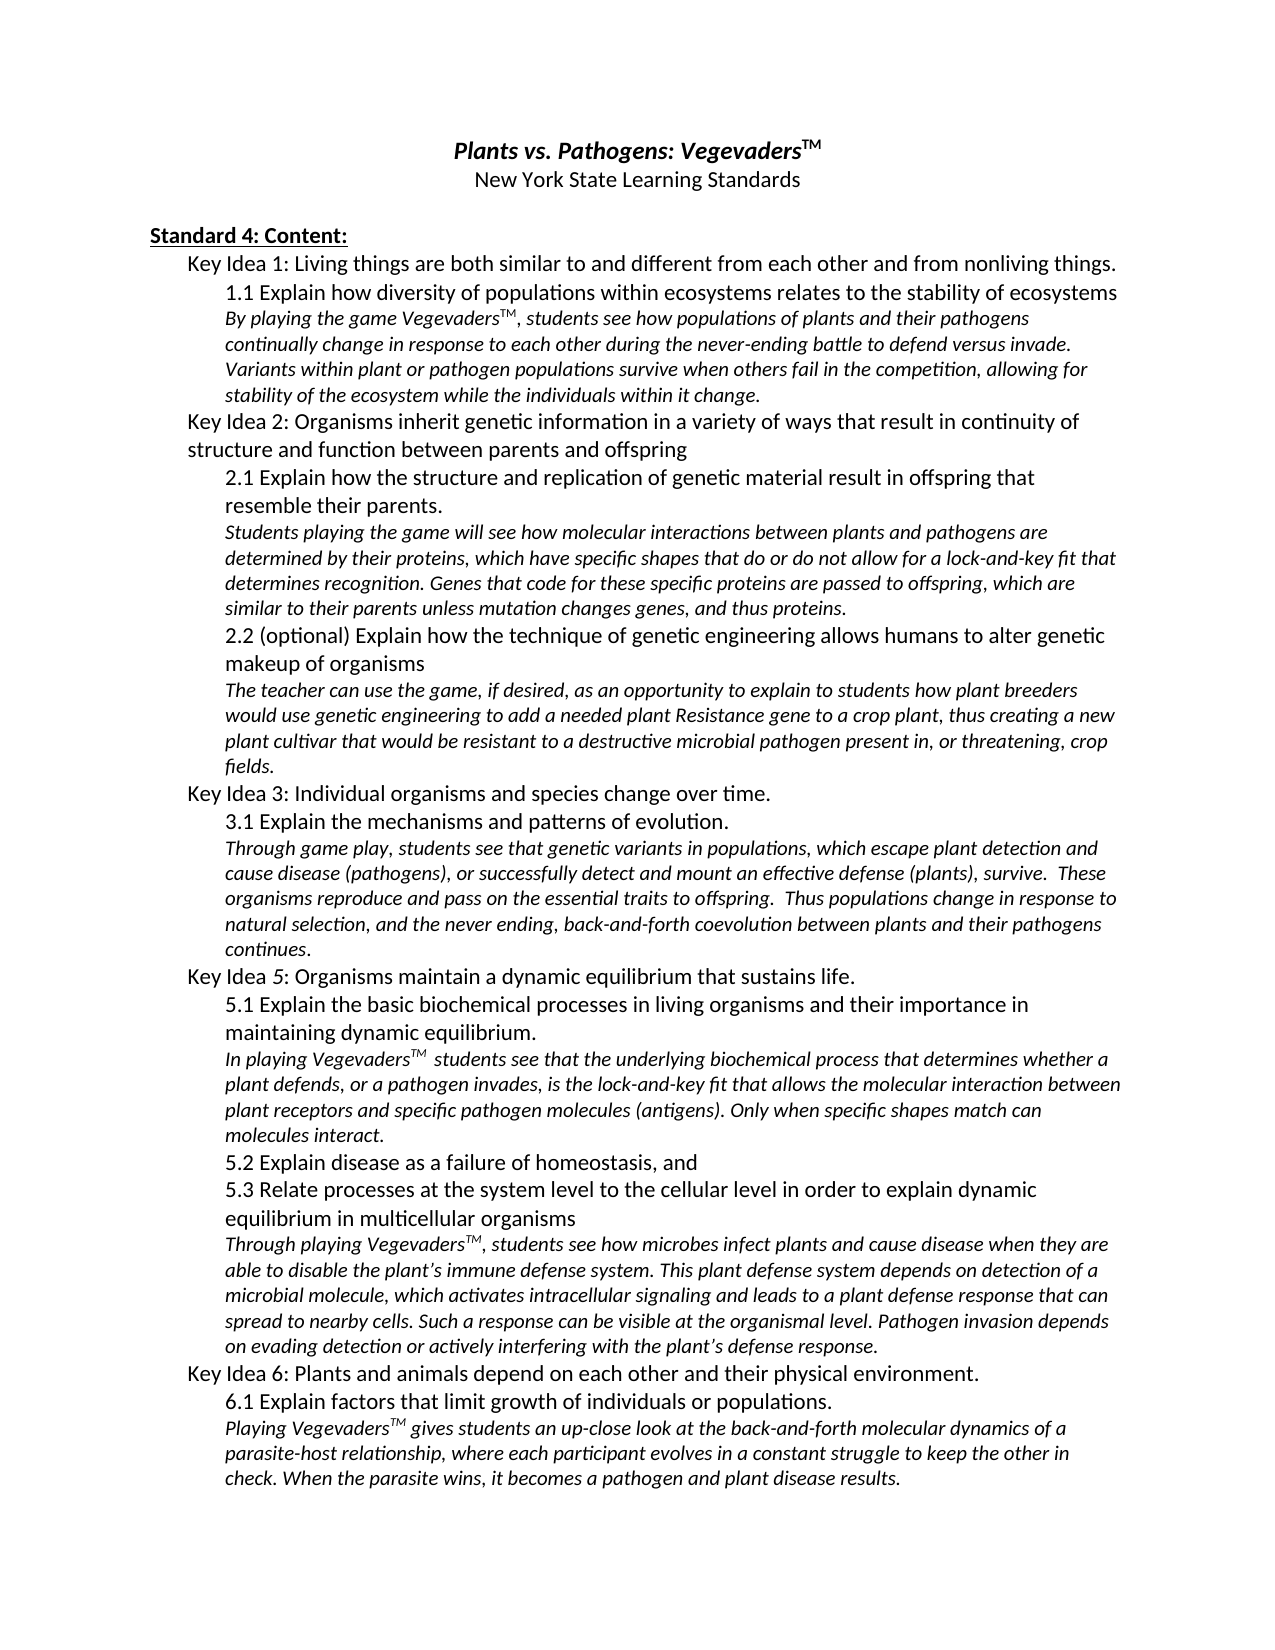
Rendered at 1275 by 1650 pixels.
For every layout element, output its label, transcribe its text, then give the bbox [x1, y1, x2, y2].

text New York State Learning Standards [150, 166, 1125, 193]
text The teacher can use the game, if desired, as an opportunity to explain to students how plant breeders would use genetic engineering to add a needed plant Resistance gene to a crop plant, thus creating a new plant cultivar that would be resistant to a destructive microbial pathogen present in, or threatening, crop fields. [150, 677, 1125, 779]
text Students playing the game will see how molecular interactions between plants and pathogens are determined by their proteins, which have specific shapes that do or do not allow for a lock-and-key fit that determines recognition. Genes that code for these specific proteins are passed to offspring, which are similar to their parents unless mutation changes genes, and thus proteins. [150, 519, 1125, 621]
text Playing VegevadersTM gives students an up-close look at the back-and-forth molecular dynamics of a parasite-host relationship, where each participant evolves in a constant struggle to keep the other in check. When the parasite wins, it becomes a pathogen and plant disease results. [150, 1415, 1125, 1491]
text 2.1 Explain how the structure and replication of genetic material result in offspring that resemble their parents. [150, 463, 1125, 519]
text 5.1 Explain the basic biochemical processes in living organisms and their importance in maintaining dynamic equilibrium. [150, 990, 1125, 1046]
text Key Idea 5: Organisms maintain a dynamic equilibrium that sustains life. [150, 962, 1125, 990]
text By playing the game VegevadersTM, students see how populations of plants and their pathogens continually change in response to each other during the never-ending battle to defend versus invade. Variants within plant or pathogen populations survive when others fail in the competition, allowing for stability of the ecosystem while the individuals within it change. [225, 306, 1125, 407]
text Key Idea 6: Plants and animals depend on each other and their physical environment. [150, 1359, 1125, 1387]
text Plants vs. Pathogens: VegevadersTM [150, 135, 1125, 166]
text Key Idea 2: Organisms inherit genetic information in a variety of ways that result in continuity of structure and function between parents and offspring [150, 407, 1125, 463]
text 1.1 Explain how diversity of populations within ecosystems relates to the stability of ecosystems [150, 278, 1125, 306]
text Key Idea 1: Living things are both similar to and different from each other and from nonliving things. [150, 249, 1125, 278]
text Key Idea 3: Individual organisms and species change over time. [150, 779, 1125, 807]
text In playing VegevadersTM students see that the underlying biochemical process that determines whether a plant defends, or a pathogen invades, is the lock-and-key fit that allows the molecular interaction between plant receptors and specific pathogen molecules (antigens). Only when specific shapes match can molecules interact. [150, 1046, 1125, 1148]
text Standard 4: Content: [150, 222, 1125, 249]
text 5.2 Explain disease as a failure of homeostasis, and [150, 1148, 1125, 1176]
text Through playing VegevadersTM, students see how microbes infect plants and cause disease when they are able to disable the plant’s immune defense system. This plant defense system depends on detection of a microbial molecule, which activates intracellular signaling and leads to a plant defense response that can spread to nearby cells. Such a response can be visible at the organismal level. Pathogen invasion depends on evading detection or actively interfering with the plant’s defense response. [150, 1232, 1125, 1359]
text 5.3 Relate processes at the system level to the cellular level in order to explain dynamic equilibrium in multicellular organisms [150, 1176, 1125, 1232]
text 2.2 (optional) Explain how the technique of genetic engineering allows humans to alter genetic makeup of organisms [150, 621, 1125, 677]
text 3.1 Explain the mechanisms and patterns of evolution. [150, 807, 1125, 835]
text 6.1 Explain factors that limit growth of individuals or populations. [150, 1387, 1125, 1415]
text Through game play, students see that genetic variants in populations, which escape plant detection and cause disease (pathogens), or successfully detect and mount an effective defense (plants), survive. These organisms reproduce and pass on the essential traits to offspring. Thus populations change in response to natural selection, and the never ending, back-and-forth coevolution between plants and their pathogens continues. [150, 835, 1125, 962]
